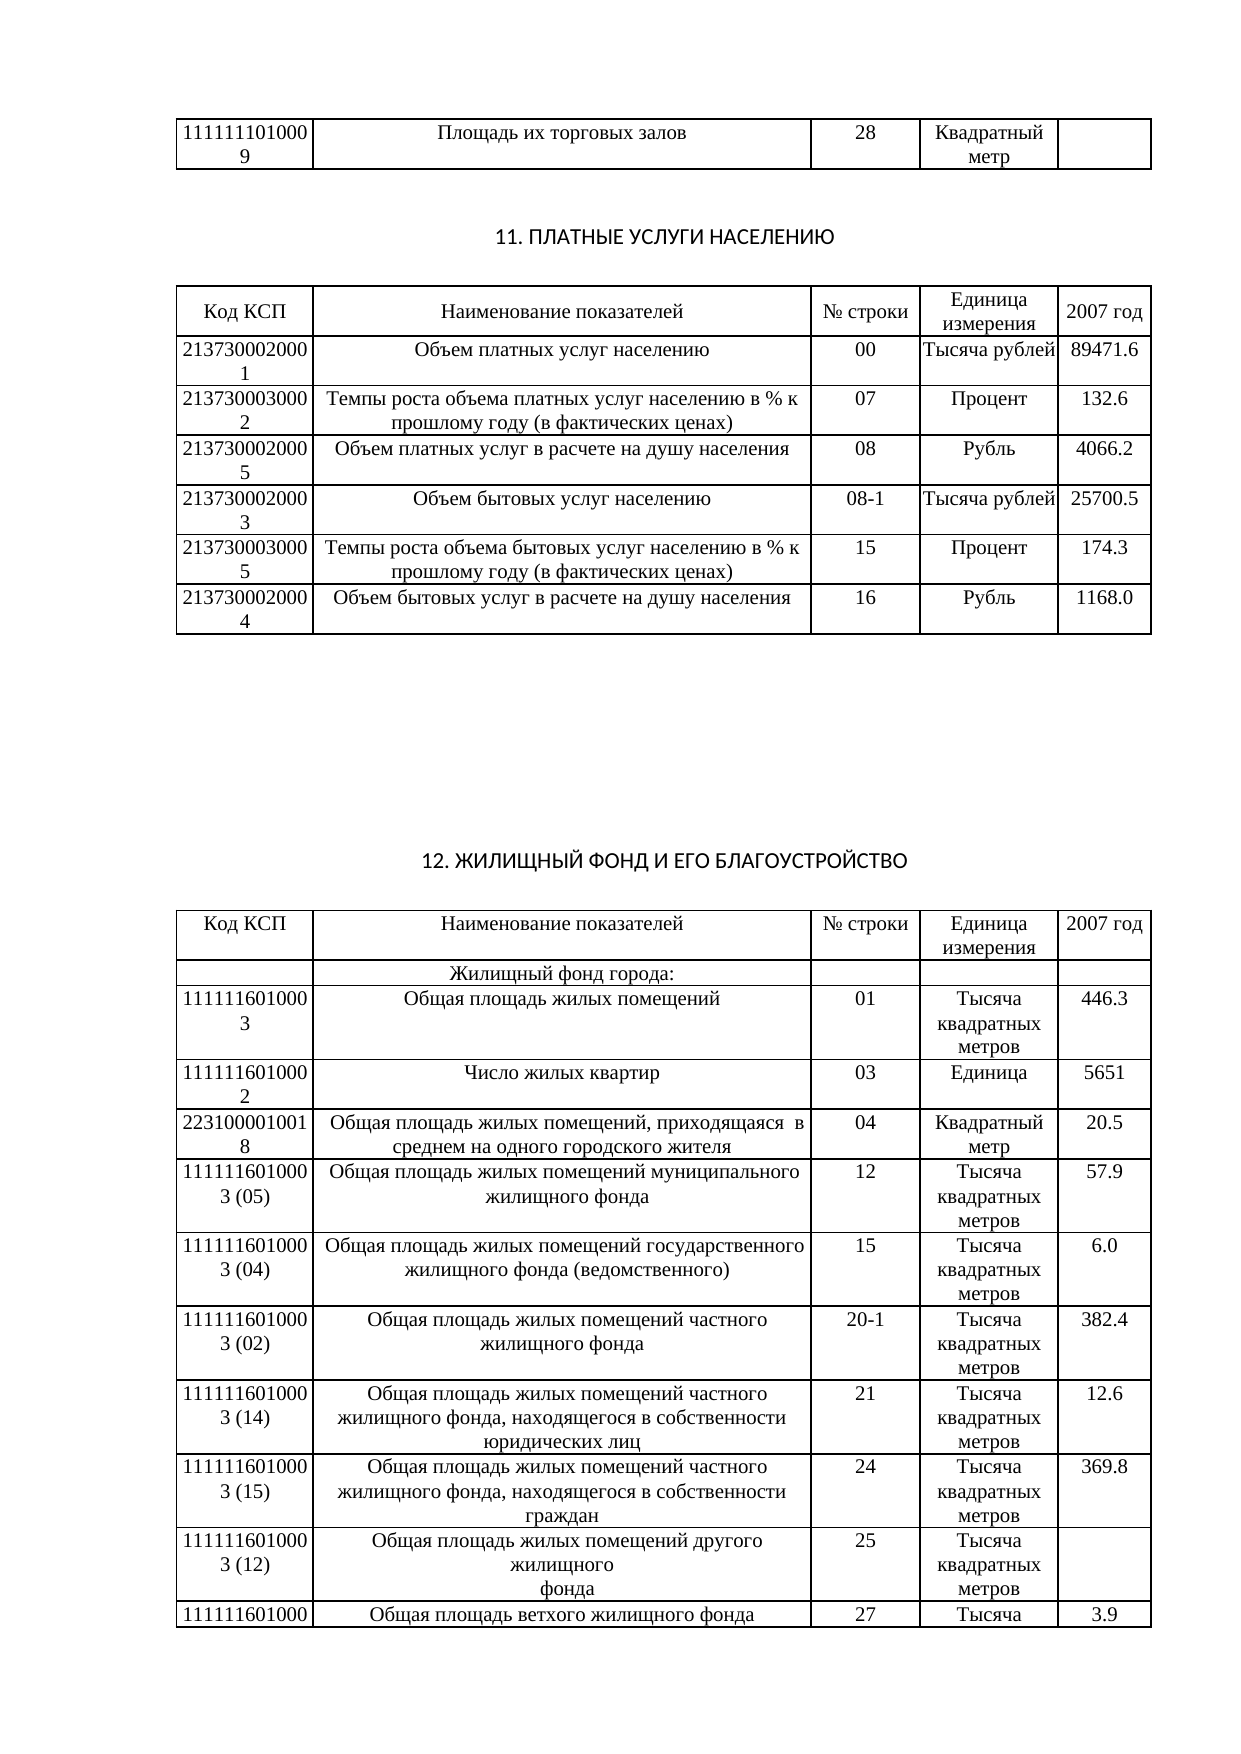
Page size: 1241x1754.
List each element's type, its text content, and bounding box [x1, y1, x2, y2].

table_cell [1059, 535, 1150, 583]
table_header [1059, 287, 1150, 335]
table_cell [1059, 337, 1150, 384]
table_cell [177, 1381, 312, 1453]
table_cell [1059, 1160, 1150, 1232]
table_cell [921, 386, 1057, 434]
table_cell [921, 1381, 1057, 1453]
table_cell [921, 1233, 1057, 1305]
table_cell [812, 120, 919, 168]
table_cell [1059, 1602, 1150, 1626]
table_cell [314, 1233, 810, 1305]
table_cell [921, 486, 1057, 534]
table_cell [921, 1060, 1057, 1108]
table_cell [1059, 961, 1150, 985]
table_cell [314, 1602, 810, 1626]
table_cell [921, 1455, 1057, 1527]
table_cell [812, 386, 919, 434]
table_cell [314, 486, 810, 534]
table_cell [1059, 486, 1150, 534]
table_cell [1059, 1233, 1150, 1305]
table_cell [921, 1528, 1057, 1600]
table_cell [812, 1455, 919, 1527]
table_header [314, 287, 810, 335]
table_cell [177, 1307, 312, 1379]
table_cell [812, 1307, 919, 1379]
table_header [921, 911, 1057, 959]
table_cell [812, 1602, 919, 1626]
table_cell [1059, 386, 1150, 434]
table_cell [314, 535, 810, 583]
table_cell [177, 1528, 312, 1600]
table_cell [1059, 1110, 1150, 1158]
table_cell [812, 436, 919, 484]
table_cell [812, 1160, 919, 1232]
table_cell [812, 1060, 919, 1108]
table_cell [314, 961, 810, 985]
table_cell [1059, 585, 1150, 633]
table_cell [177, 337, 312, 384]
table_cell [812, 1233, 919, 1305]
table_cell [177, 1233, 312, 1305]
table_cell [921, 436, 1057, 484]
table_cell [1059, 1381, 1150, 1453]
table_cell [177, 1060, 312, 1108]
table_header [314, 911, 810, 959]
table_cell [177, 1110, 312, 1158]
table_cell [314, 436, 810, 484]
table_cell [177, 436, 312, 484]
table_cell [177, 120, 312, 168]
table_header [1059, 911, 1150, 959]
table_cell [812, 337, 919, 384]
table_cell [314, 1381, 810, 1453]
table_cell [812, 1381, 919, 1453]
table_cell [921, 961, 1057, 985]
text 11. ПЛАТНЫЕ УСЛУГИ НАСЕЛЕНИЮ [177, 222, 1152, 250]
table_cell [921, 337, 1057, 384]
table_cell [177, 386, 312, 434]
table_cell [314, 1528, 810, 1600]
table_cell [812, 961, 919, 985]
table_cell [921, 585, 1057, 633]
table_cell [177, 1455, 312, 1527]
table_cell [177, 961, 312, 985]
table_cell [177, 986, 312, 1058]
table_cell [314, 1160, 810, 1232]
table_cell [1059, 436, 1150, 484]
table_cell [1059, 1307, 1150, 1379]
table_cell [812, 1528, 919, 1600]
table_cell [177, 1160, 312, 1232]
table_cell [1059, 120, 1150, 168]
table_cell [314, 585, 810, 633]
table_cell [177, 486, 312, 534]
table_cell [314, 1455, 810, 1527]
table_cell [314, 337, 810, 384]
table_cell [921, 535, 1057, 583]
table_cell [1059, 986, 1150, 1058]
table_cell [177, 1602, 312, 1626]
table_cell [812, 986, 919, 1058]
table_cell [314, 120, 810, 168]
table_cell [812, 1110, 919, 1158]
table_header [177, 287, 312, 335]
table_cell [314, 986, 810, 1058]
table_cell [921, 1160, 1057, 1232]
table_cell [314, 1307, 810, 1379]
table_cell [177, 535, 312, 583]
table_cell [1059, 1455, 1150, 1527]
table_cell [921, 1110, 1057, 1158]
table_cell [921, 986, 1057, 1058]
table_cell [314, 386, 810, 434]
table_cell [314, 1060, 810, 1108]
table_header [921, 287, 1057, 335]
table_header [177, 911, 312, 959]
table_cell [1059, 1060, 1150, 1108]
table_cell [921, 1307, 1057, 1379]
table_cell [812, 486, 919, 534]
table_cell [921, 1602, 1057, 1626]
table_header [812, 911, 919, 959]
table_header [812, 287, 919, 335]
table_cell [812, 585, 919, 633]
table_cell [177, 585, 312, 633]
text 12. ЖИЛИЩНЫЙ ФОНД И ЕГО БЛАГОУСТРОЙСТВО [177, 847, 1152, 875]
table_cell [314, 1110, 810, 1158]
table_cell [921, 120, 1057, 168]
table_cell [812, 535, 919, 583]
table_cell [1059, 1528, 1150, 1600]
